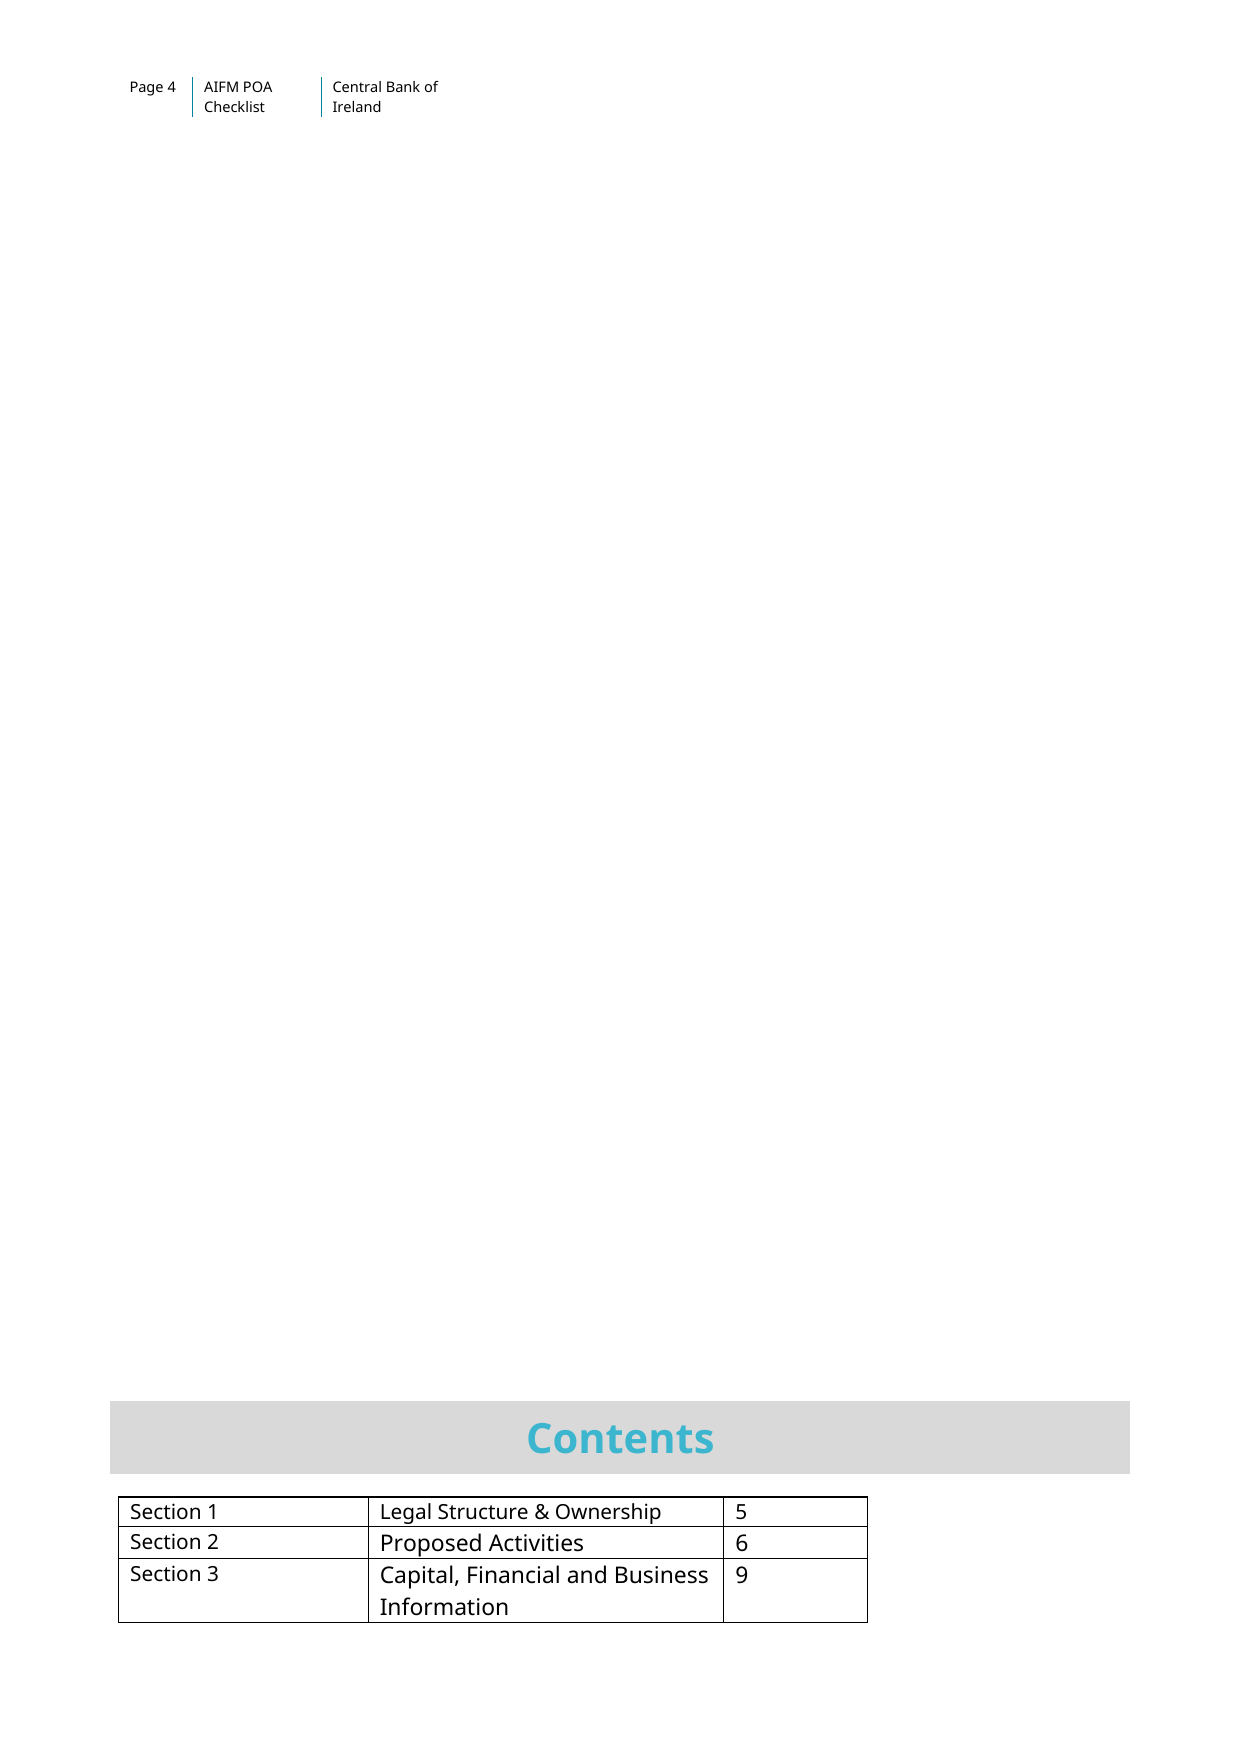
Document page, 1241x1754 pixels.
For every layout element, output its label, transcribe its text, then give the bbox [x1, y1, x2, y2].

table_header Legal Structure & Ownership [369, 1498, 723, 1526]
table_cell Section 3 [119, 1559, 368, 1622]
table_cell Capital, Financial and Business Information [369, 1559, 723, 1622]
text Contents [110, 1401, 1130, 1474]
table_cell Proposed Activities [369, 1527, 723, 1558]
table_header 5 [724, 1498, 867, 1526]
table_cell Section 2 [119, 1527, 368, 1558]
table_header Section 1 [119, 1498, 368, 1526]
table_cell 9 [724, 1559, 867, 1622]
table_cell 6 [724, 1527, 867, 1558]
